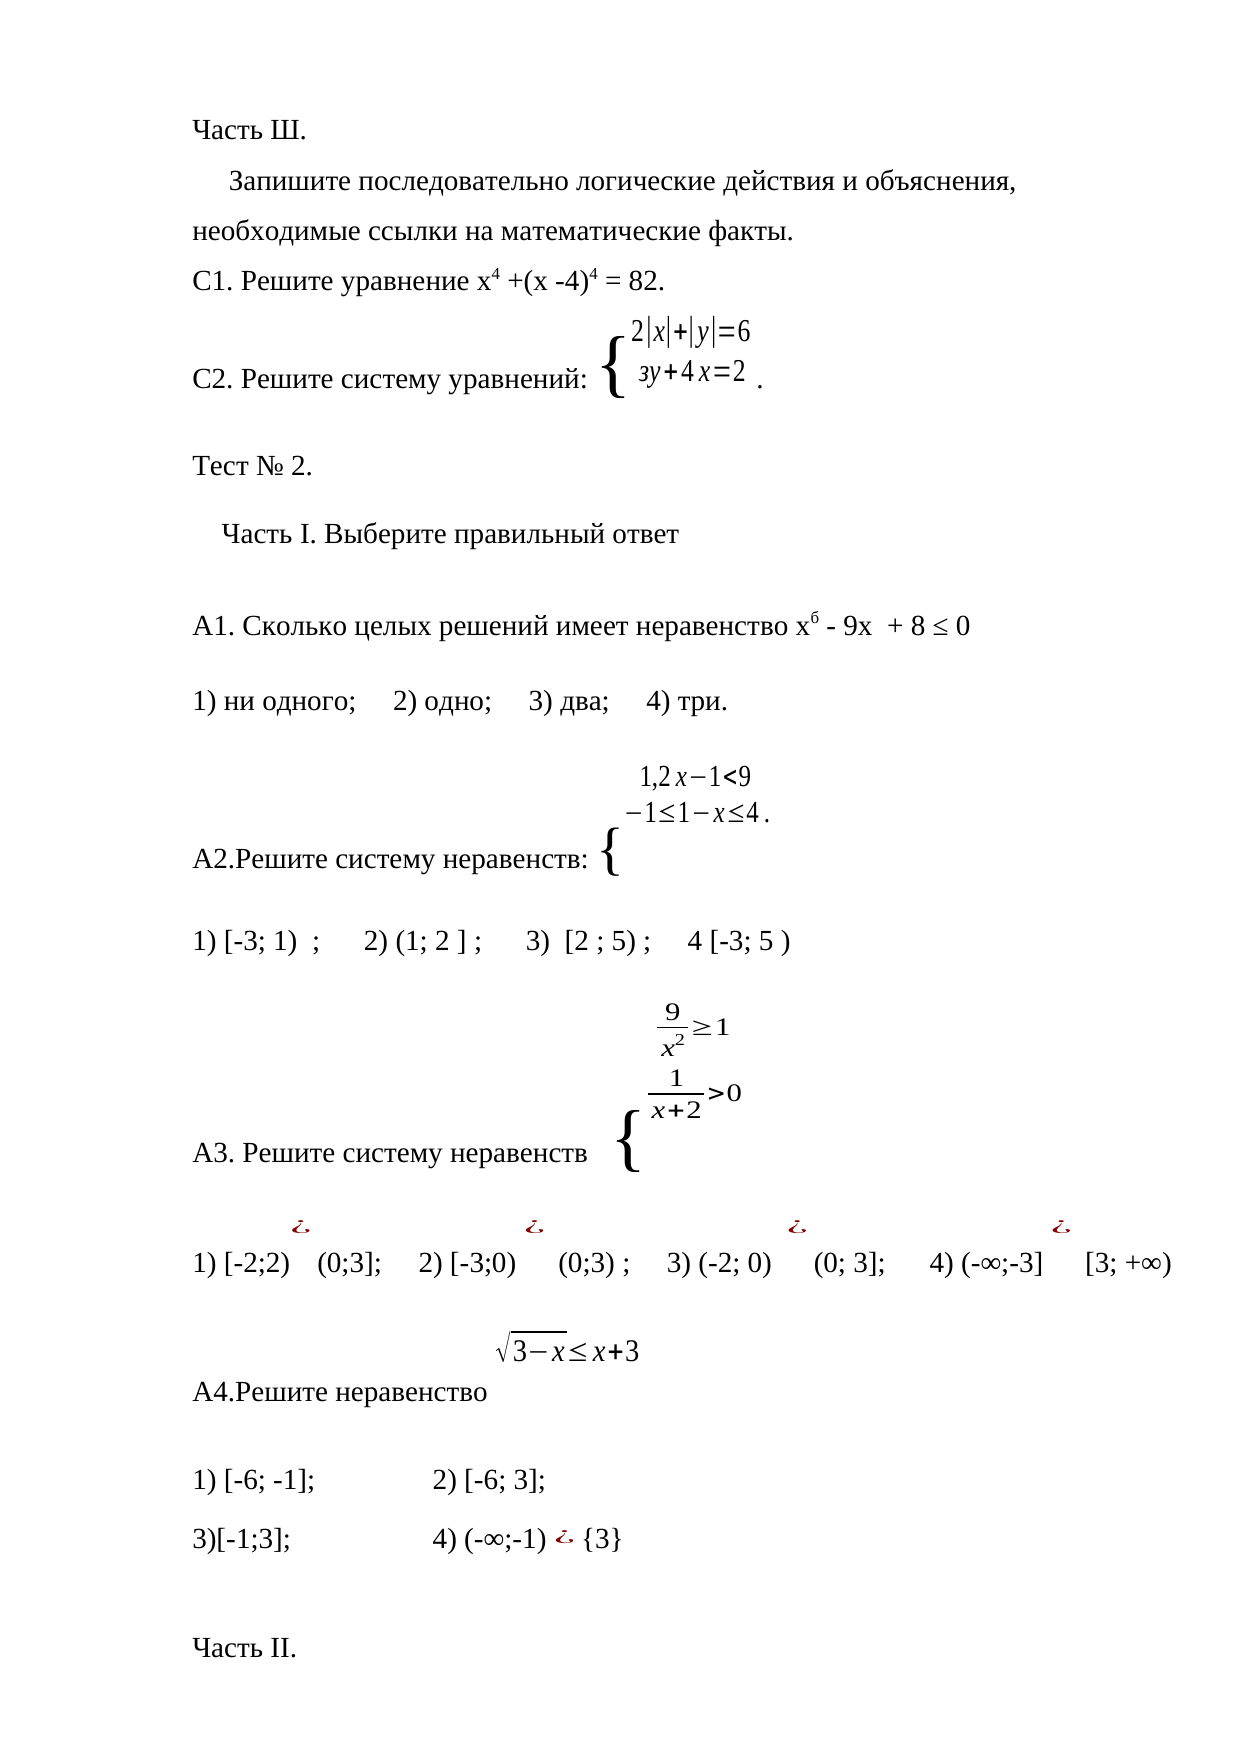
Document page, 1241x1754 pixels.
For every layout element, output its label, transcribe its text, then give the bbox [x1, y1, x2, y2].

text 3)[-1;3]; 4) (-∞;-1) {3} [192, 1521, 1181, 1554]
text А1. Сколько целых решений имеет неравенство хб - 9х + 8 ≤ 0 [192, 608, 1181, 642]
text 1) [-3; 1) ; 2) (1; 2 ] ; 3) [2 ; 5) ; 4 [-3; 5 ) [192, 923, 1181, 957]
text Часть II. [192, 1630, 1181, 1664]
text С2. Решите систему уравнений: {. [192, 314, 1181, 405]
text С1. Решите уравнение х4 +(х -4)4 = 82. [192, 263, 1181, 297]
text Тест № 2. [192, 448, 1181, 481]
text А2.Решите систему неравенств: { [192, 759, 1181, 881]
text А3. Решите систему неравенств { [192, 998, 1181, 1178]
text 1) [-2;2)(0;3]; 2) [-3;0) (0;3) ; 3) (-2; 0) (0; 3]; 4) (-∞;-3] [3; +∞) [192, 1217, 1180, 1278]
text 1) ни одного; 2) одно; 3) два; 4) три. [192, 683, 1181, 717]
text А4.Решите неравенство [192, 1329, 1240, 1408]
text 1) [-6; -1]; 2) [-6; 3]; [192, 1462, 989, 1496]
text Запишите последовательно логические действия и объяснения, необходимые ссылки на математические факты. [192, 163, 1181, 247]
text Часть Ш. [192, 112, 1181, 146]
text Часть I. Выберите правильный ответ [221, 516, 1181, 549]
